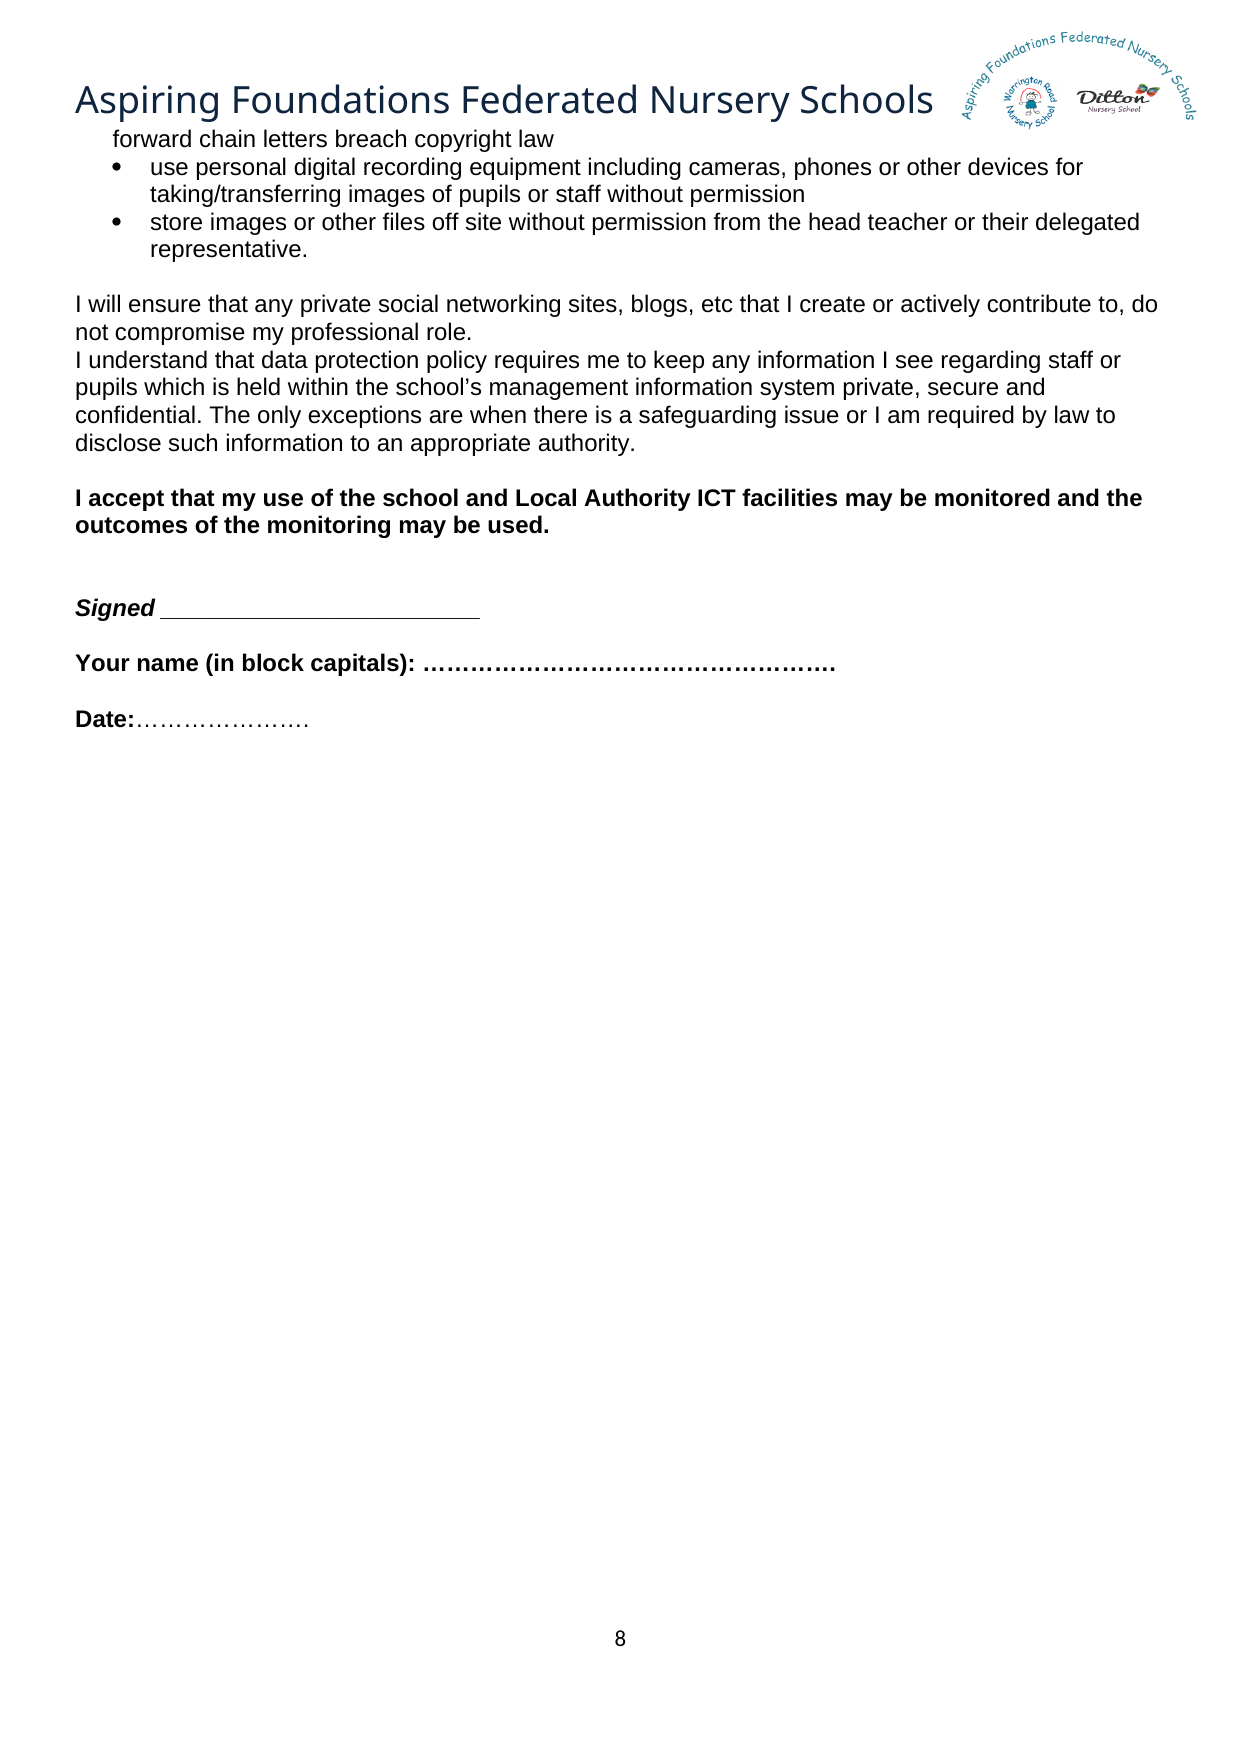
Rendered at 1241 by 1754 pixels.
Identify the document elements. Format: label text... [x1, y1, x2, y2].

text Date:…………………. [75, 704, 1165, 732]
text I will ensure that any private social networking sites, blogs, etc that I create or actively contribute to, do not compromise my professional role. [75, 290, 1165, 346]
text Signed ________________________ [75, 594, 1165, 622]
text forward chain letters breach copyright law [112, 125, 1165, 152]
text Your name (in block capitals): ……………………………………………. [75, 649, 1165, 677]
list use personal digital recording equipment including cameras, phones or other devices for taking/transferring images of pupils or staff without permission [112, 152, 1165, 208]
list store images or other files off site without permission from the head teacher or their delegated representative. [112, 208, 1165, 263]
text I understand that data protection policy requires me to keep any information I see regarding staff or pupils which is held within the school’s management information system private, secure and confidential. The only exceptions are when there is a safeguarding issue or I am required by law to disclose such information to an appropriate authority. [75, 346, 1165, 456]
text I accept that my use of the school and Local Authority ICT facilities may be monitored and the outcomes of the monitoring may be used. [75, 484, 1165, 539]
picture [938, 12, 1211, 144]
